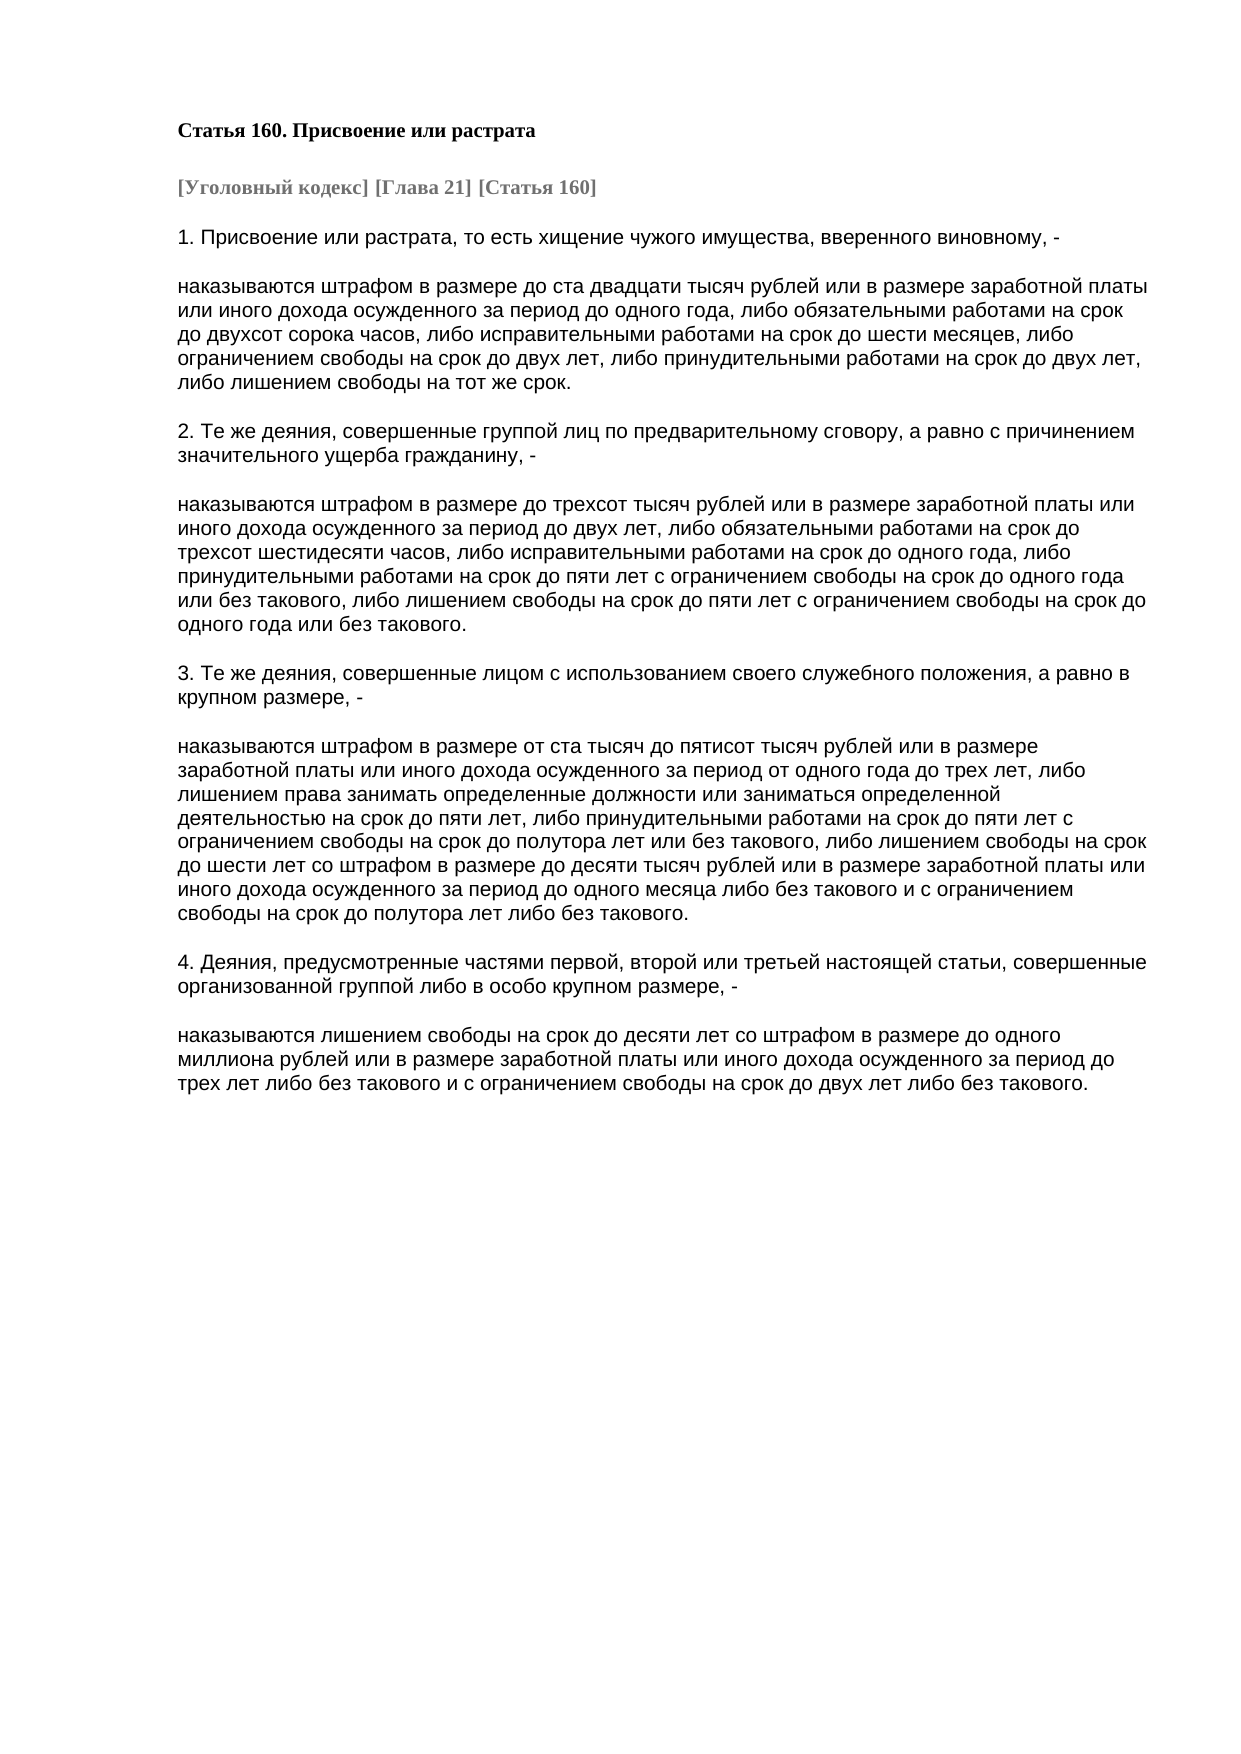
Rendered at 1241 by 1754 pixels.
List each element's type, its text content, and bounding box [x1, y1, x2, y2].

text 1. Присвоение или растрата, то есть хищение чужого имущества, вверенного виновному, - [177, 225, 1152, 249]
text наказываются лишением свободы на срок до десяти лет со штрафом в размере до одного миллиона рублей или в размере заработной платы или иного дохода осужденного за период до трех лет либо без такового и с ограничением свободы на срок до двух лет либо без такового. [177, 1023, 1152, 1095]
text Статья 160. Присвоение или растрата [177, 118, 1152, 142]
text 2. Те же деяния, совершенные группой лиц по предварительному сговору, а равно с причинением значительного ущерба гражданину, - [177, 419, 1152, 467]
text наказываются штрафом в размере до ста двадцати тысяч рублей или в размере заработной платы или иного дохода осужденного за период до одного года, либо обязательными работами на срок до двухсот сорока часов, либо исправительными работами на срок до шести месяцев, либо ограничением свободы на срок до двух лет, либо принудительными работами на срок до двух лет, либо лишением свободы на тот же срок. [177, 274, 1152, 394]
text [Уголовный кодекс] [Глава 21] [Статья 160] [177, 171, 1152, 200]
text наказываются штрафом в размере от ста тысяч до пятисот тысяч рублей или в размере заработной платы или иного дохода осужденного за период от одного года до трех лет, либо лишением права занимать определенные должности или заниматься определенной деятельностью на срок до пяти лет, либо принудительными работами на срок до пяти лет с ограничением свободы на срок до полутора лет или без такового, либо лишением свободы на срок до шести лет со штрафом в размере до десяти тысяч рублей или в размере заработной платы или иного дохода осужденного за период до одного месяца либо без такового и с ограничением свободы на срок до полутора лет либо без такового. [177, 733, 1152, 925]
text 4. Деяния, предусмотренные частями первой, второй или третьей настоящей статьи, совершенные организованной группой либо в особо крупном размере, - [177, 950, 1152, 998]
text наказываются штрафом в размере до трехсот тысяч рублей или в размере заработной платы или иного дохода осужденного за период до двух лет, либо обязательными работами на срок до трехсот шестидесяти часов, либо исправительными работами на срок до одного года, либо принудительными работами на срок до пяти лет с ограничением свободы на срок до одного года или без такового, либо лишением свободы на срок до пяти лет с ограничением свободы на срок до одного года или без такового. [177, 492, 1152, 636]
text 3. Те же деяния, совершенные лицом с использованием своего служебного положения, а равно в крупном размере, - [177, 661, 1152, 708]
